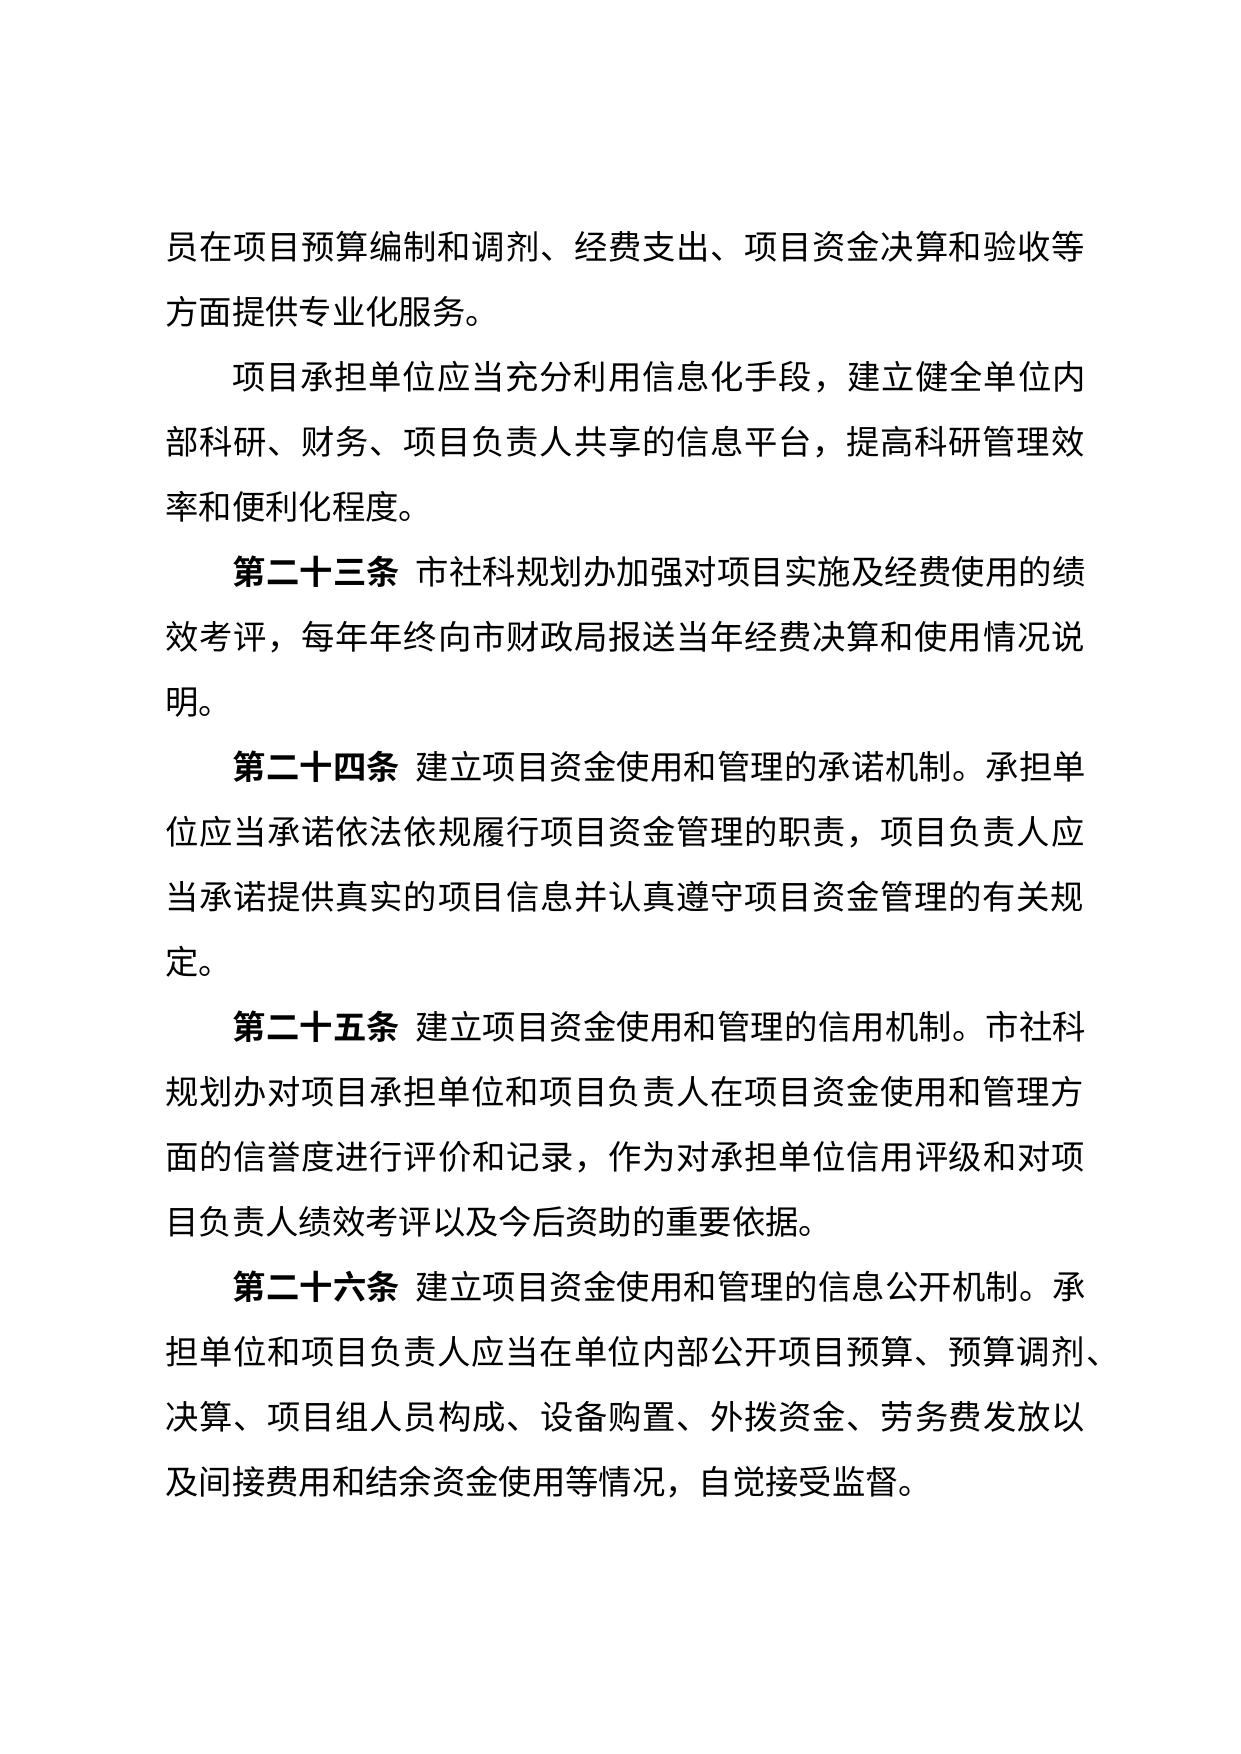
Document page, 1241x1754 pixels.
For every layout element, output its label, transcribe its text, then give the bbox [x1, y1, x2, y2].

text 第二十六条 建立项目资金使用和管理的信息公开机制。承担单位和项目负责人应当在单位内部公开项目预算、预算调剂、决算、项目组人员构成、设备购置、外拨资金、劳务费发放以及间接费用和结余资金使用等情况，自觉接受监督。 [165, 1252, 1087, 1512]
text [165, 212, 1087, 342]
text 项目承担单位应当充分利用信息化手段，建立健全单位内部科研、财务、项目负责人共享的信息平台，提高科研管理效率和便利化程度。 [165, 342, 1087, 537]
text 第二十四条 建立项目资金使用和管理的承诺机制。承担单位应当承诺依法依规履行项目资金管理的职责，项目负责人应当承诺提供真实的项目信息并认真遵守项目资金管理的有关规定。 [165, 732, 1087, 992]
text 第二十三条 市社科规划办加强对项目实施及经费使用的绩效考评，每年年终向市财政局报送当年经费决算和使用情况说明。 [165, 537, 1087, 732]
text 第二十五条 建立项目资金使用和管理的信用机制。市社科规划办对项目承担单位和项目负责人在项目资金使用和管理方面的信誉度进行评价和记录，作为对承担单位信用评级和对项目负责人绩效考评以及今后资助的重要依据。 [165, 992, 1087, 1252]
